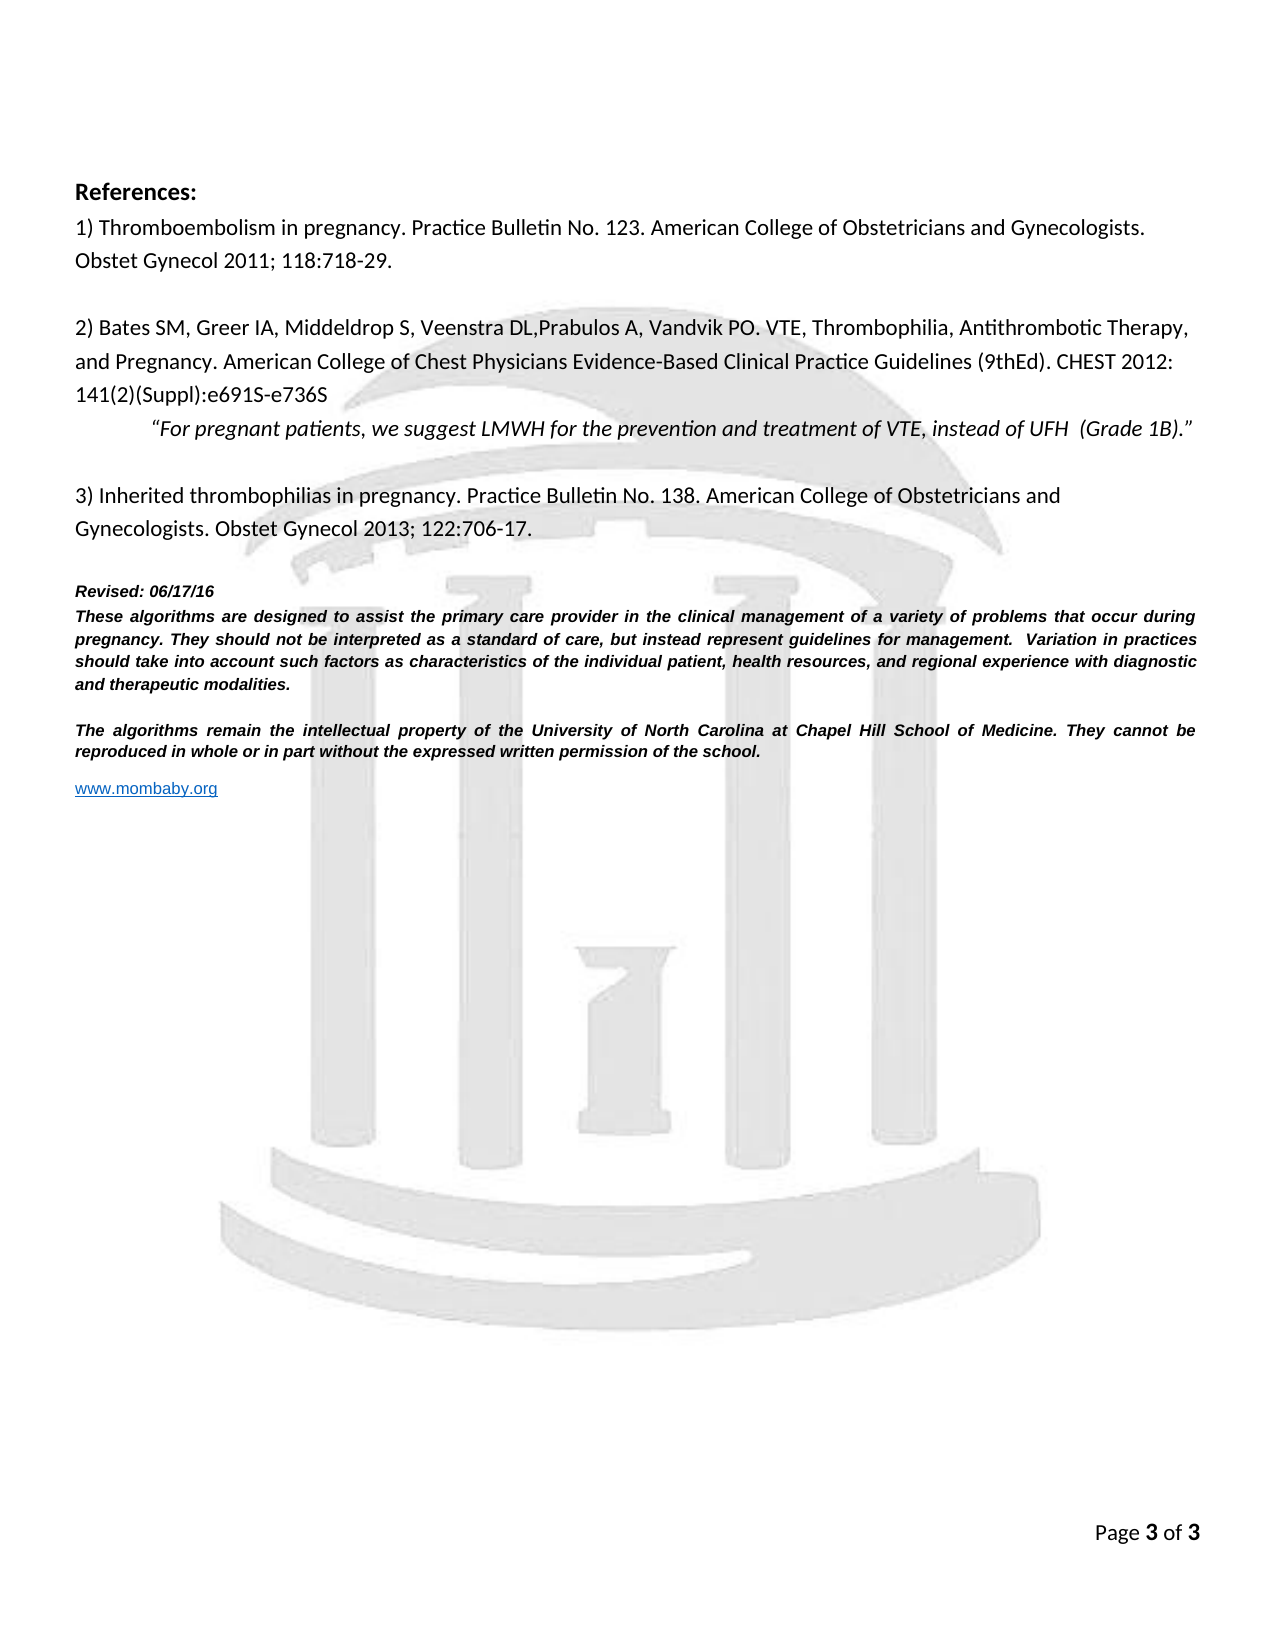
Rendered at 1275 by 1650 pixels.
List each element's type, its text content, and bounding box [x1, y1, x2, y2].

text These algorithms are designed to assist the primary care provider in the clinical management of a variety of problems that occur during pregnancy. They should not be interpreted as a standard of care, but instead represent guidelines for management. Variation in practices should take into account such factors as characteristics of the individual patient, health resources, and regional experience with diagnostic and therapeutic modalities. [75, 606, 1200, 694]
text “For pregnant patients, we suggest LMWH for the prevention and treatment of VTE, instead of UFH (Grade 1B).” [75, 414, 1200, 442]
text www.mombaby.org [75, 779, 1200, 798]
picture [75, 247, 1201, 1373]
text References: [75, 176, 1200, 207]
text The algorithms remain the intellectual property of the University of North Carolina at Chapel Hill School of Medicine. They cannot be reproduced in whole or in part without the expressed written permission of the school. [75, 721, 1200, 761]
text Revised: 06/17/16 [75, 582, 1200, 601]
text 3) Inherited thrombophilias in pregnancy. Practice Bulletin No. 138. American College of Obstetricians and Gynecologists. Obstet Gynecol 2013; 122:706-17. [75, 481, 1200, 543]
text 1) Thromboembolism in pregnancy. Practice Bulletin No. 123. American College of Obstetricians and Gynecologists. Obstet Gynecol 2011; 118:718-29. [75, 213, 1200, 274]
text 2) Bates SM, Greer IA, Middeldrop S, Veenstra DL,Prabulos A, Vandvik PO. VTE, Thrombophilia, Antithrombotic Therapy, and Pregnancy. American College of Chest Physicians Evidence-Based Clinical Practice Guidelines (9thEd). CHEST 2012: 141(2)(Suppl):e691S-e736S [75, 313, 1200, 408]
